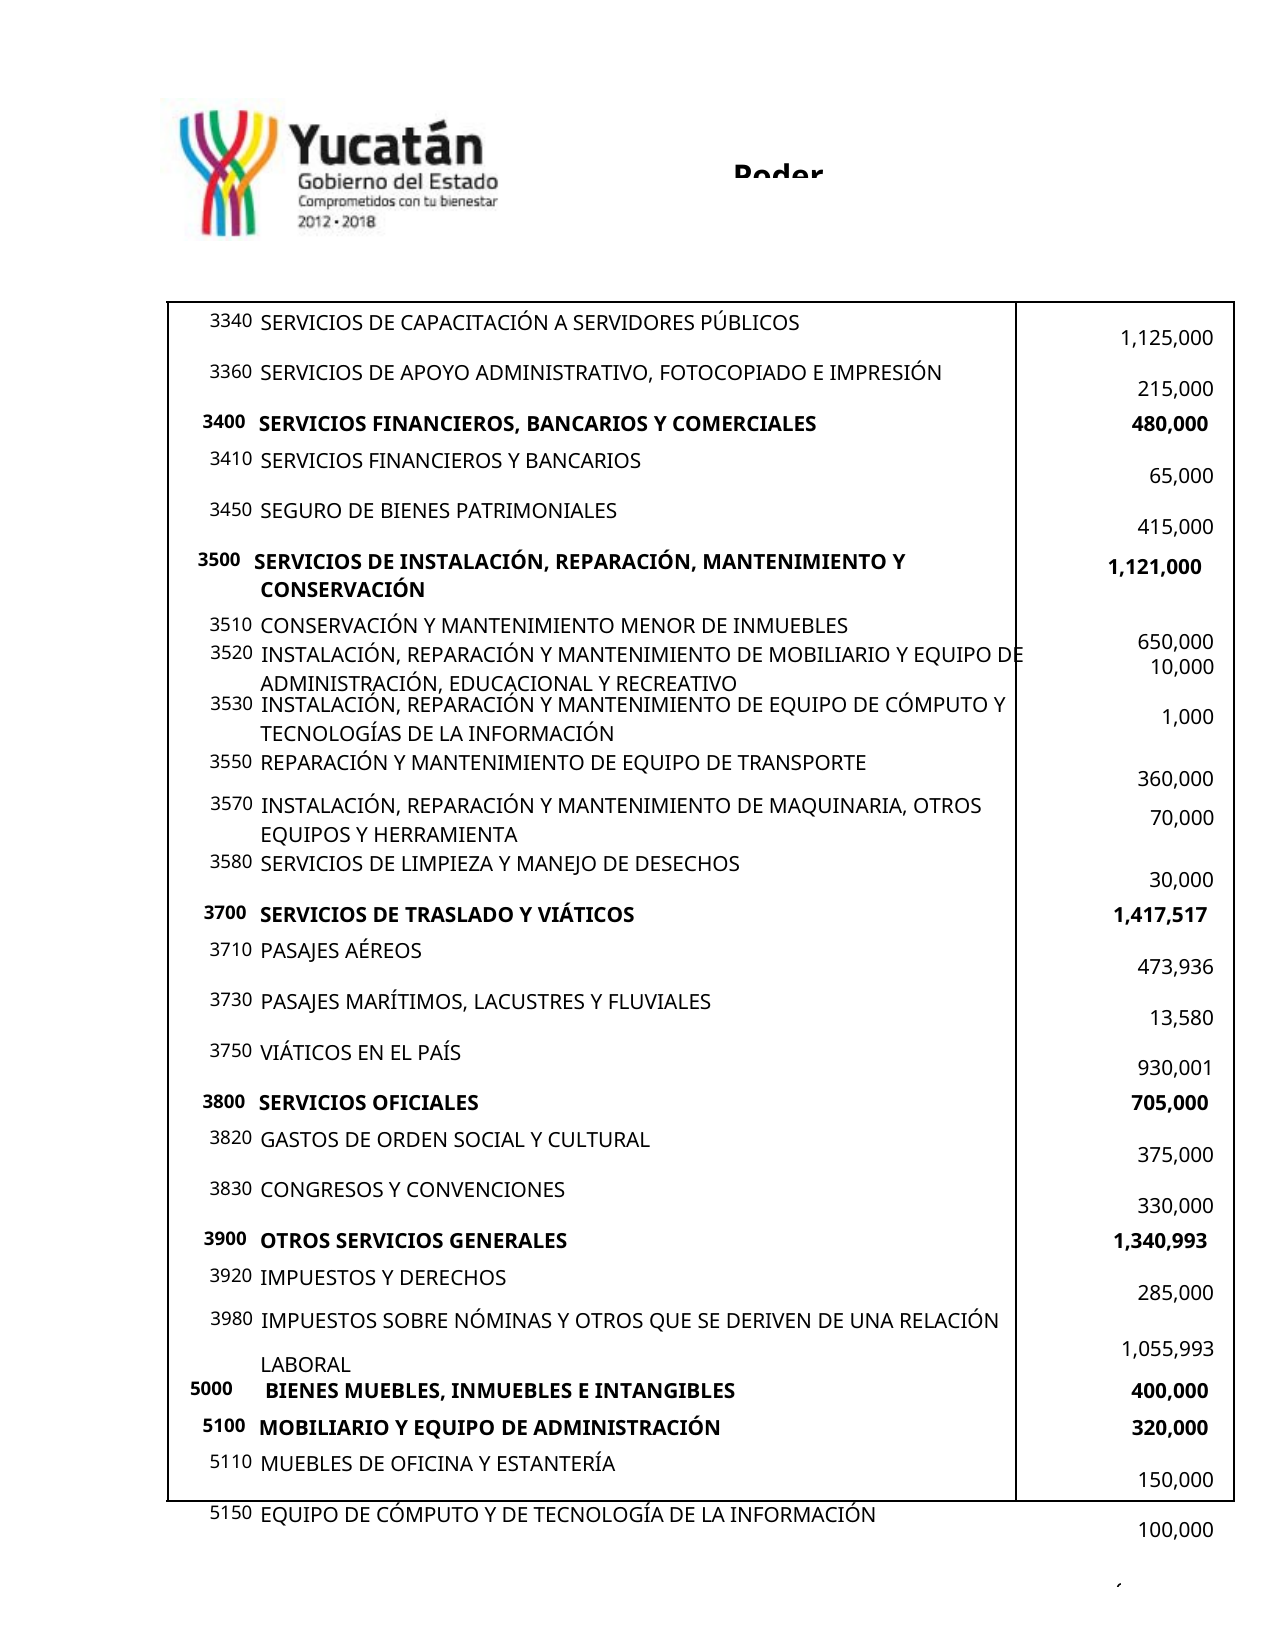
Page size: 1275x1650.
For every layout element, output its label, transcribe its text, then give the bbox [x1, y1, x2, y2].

text 3920 IMPUESTOS Y DERECHOS 285,000 [175, 1262, 1248, 1307]
text ADMINISTRACIÓN, EDUCACIONAL Y RECREATIVO 10,000 [210, 666, 1248, 698]
text 3980 IMPUESTOS SOBRE NÓMINAS Y OTROS QUE SE DERIVEN DE UNA RELACIÓN [210, 1313, 661, 1332]
subtitle 3900 OTROS SERVICIOS GENERALES 1,340,993 [163, 1226, 1248, 1255]
text TECNOLOGÍAS DE LA INFORMACIÓN 1,000 [260, 717, 1248, 748]
text 3820 GASTOS DE ORDEN SOCIAL Y CULTURAL 375,000 [175, 1124, 1248, 1169]
subtitle 3400 SERVICIOS FINANCIEROS, BANCARIOS Y COMERCIALES 480,000 [163, 408, 1248, 437]
text 3450 SEGURO DE BIENES PATRIMONIALES 415,000 [175, 496, 1248, 540]
picture [160, 98, 520, 241]
text 3520 INSTALACIÓN, REPARACIÓN Y MANTENIMIENTO DE MOBILIARIO Y EQUIPO DE [935, 647, 1248, 666]
text 3410 SERVICIOS FINANCIEROS Y BANCARIOS 65,000 [175, 445, 1248, 490]
text LABORAL 1,055,993 [260, 1332, 1248, 1363]
text 3510 CONSERVACIÓN Y MANTENIMIENTO MENOR DE INMUEBLES 650,000 [175, 604, 1248, 641]
text 5150 EQUIPO DE CÓMPUTO Y DE TECNOLOGÍA DE LA INFORMACIÓN 100,000 [175, 1499, 1248, 1544]
text 3830 CONGRESOS Y CONVENCIONES 330,000 [175, 1175, 1248, 1220]
subtitle 3800 SERVICIOS OFICIALES 705,000 [163, 1088, 1248, 1117]
text 5100 MOBILIARIO Y EQUIPO DE ADMINISTRACIÓN 320,000 [163, 1412, 1248, 1441]
text 3360 SERVICIOS DE APOYO ADMINISTRATIVO, FOTOCOPIADO E IMPRESIÓN 215,000 [175, 358, 1248, 402]
subtitle 3700 SERVICIOS DE TRASLADO Y VIÁTICOS 1,417,517 [163, 899, 1248, 928]
text 3730 PASAJES MARÍTIMOS, LACUSTRES Y FLUVIALES 13,580 [175, 987, 1248, 1031]
text EQUIPOS Y HERRAMIENTA 70,000 [260, 817, 1248, 849]
text 3710 PASAJES AÉREOS 473,936 [175, 936, 1248, 981]
text 3530 INSTALACIÓN, REPARACIÓN Y MANTENIMIENTO DE EQUIPO DE CÓMPUTO Y [210, 698, 1248, 717]
text 5110 MUEBLES DE OFICINA Y ESTANTERÍA 150,000 [175, 1449, 1248, 1493]
text 3580 SERVICIOS DE LIMPIEZA Y MANEJO DE DESECHOS 30,000 [175, 849, 1248, 893]
subtitle 3500 SERVICIOS DE INSTALACIÓN, REPARACIÓN, MANTENIMIENTO Y CONSERVACIÓN [198, 546, 943, 604]
subtitle 5000 BIENES MUEBLES, INMUEBLES E INTANGIBLES 400,000 [150, 1376, 1248, 1404]
text 3980 IMPUESTOS SOBRE NÓMINAS Y OTROS QUE SE DERIVEN DE UNA RELACIÓN [660, 1313, 1248, 1332]
text 3550 REPARACIÓN Y MANTENIMIENTO DE EQUIPO DE TRANSPORTE 360,000 [175, 748, 1248, 792]
text 3570 INSTALACIÓN, REPARACIÓN Y MANTENIMIENTO DE MAQUINARIA, OTROS [210, 798, 813, 817]
text 3750 VIÁTICOS EN EL PAÍS 930,001 [175, 1037, 1248, 1082]
text 3570 INSTALACIÓN, REPARACIÓN Y MANTENIMIENTO DE MAQUINARIA, OTROS [812, 798, 1248, 817]
text 1,121,000 [1107, 552, 1248, 581]
text 3340 SERVICIOS DE CAPACITACIÓN A SERVIDORES PÚBLICOS 1,125,000 [175, 307, 1248, 352]
text 3520 INSTALACIÓN, REPARACIÓN Y MANTENIMIENTO DE MOBILIARIO Y EQUIPO DE [210, 647, 936, 666]
